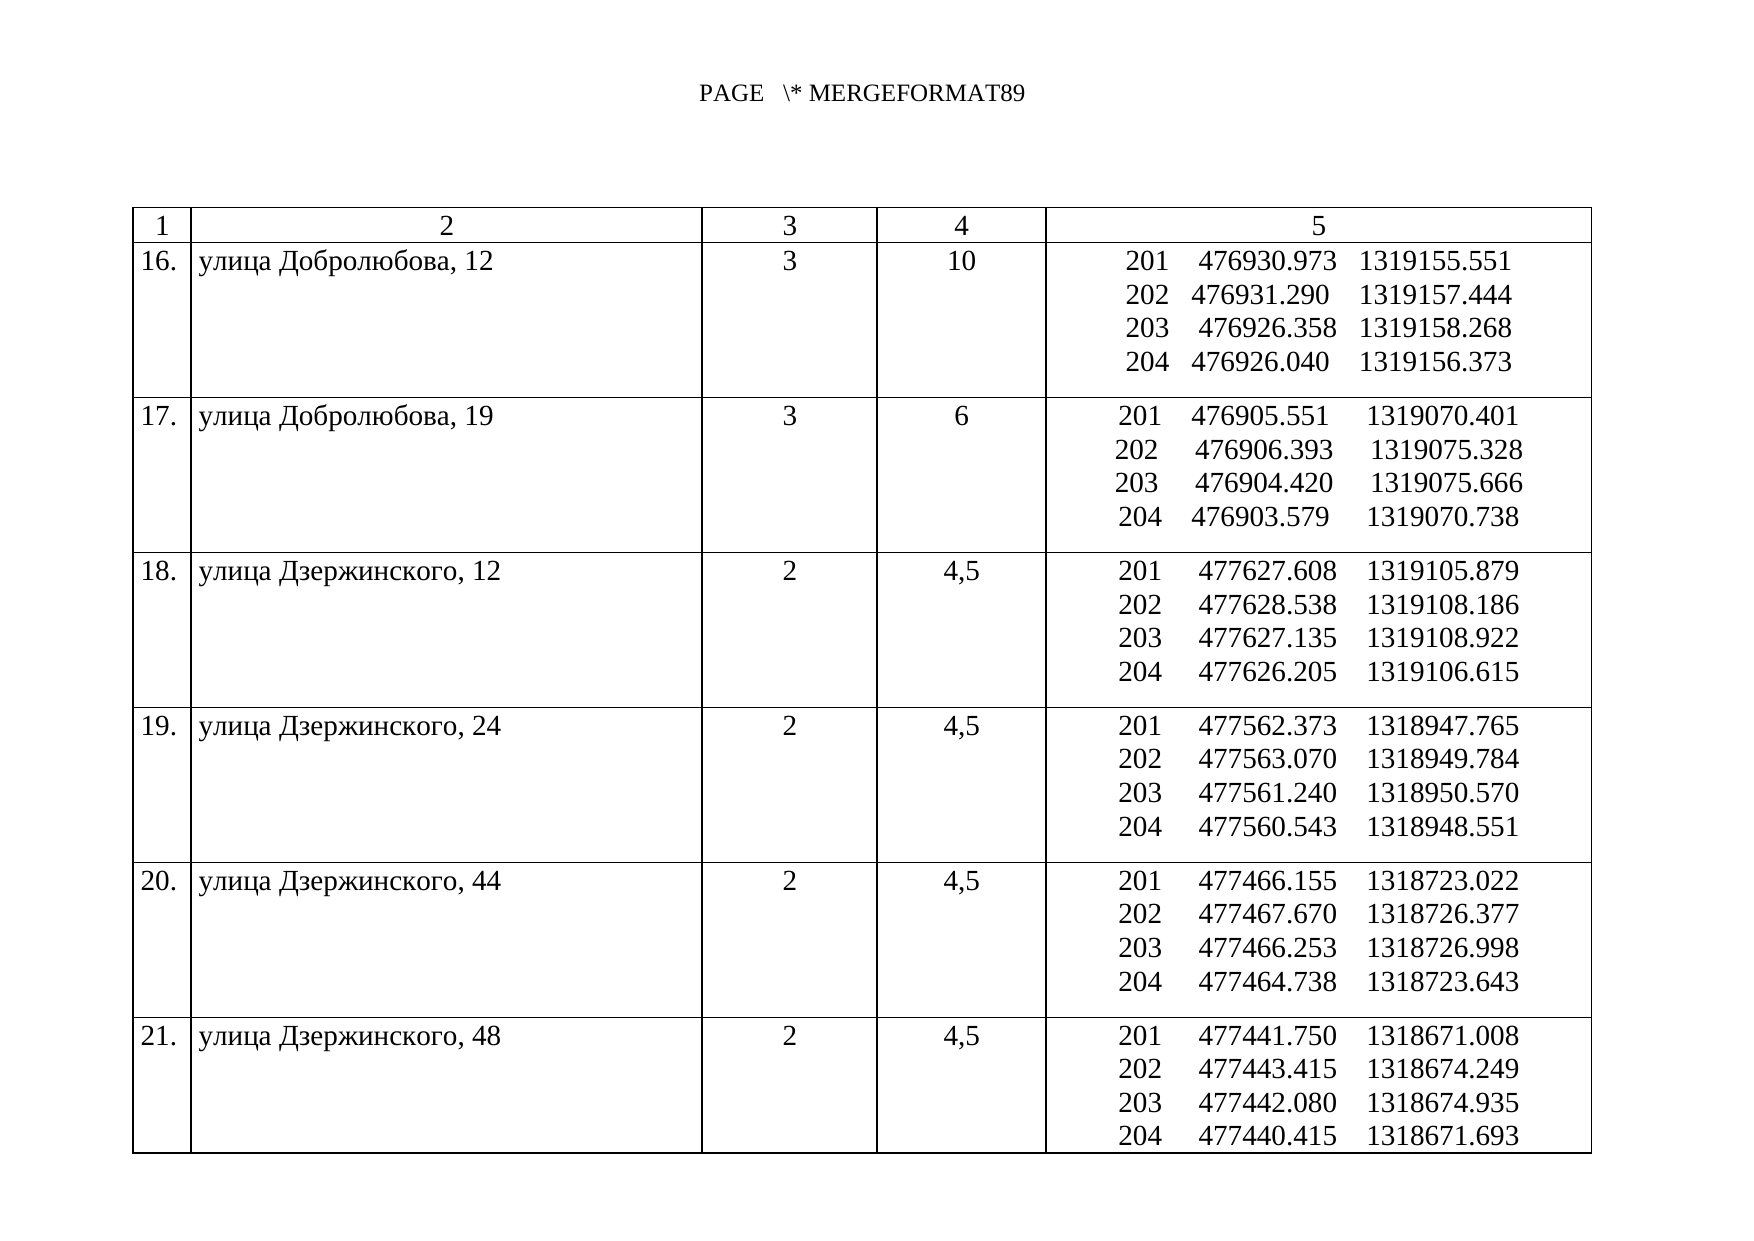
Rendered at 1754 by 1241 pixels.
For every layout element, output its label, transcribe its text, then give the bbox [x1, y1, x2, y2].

table_cell [134, 863, 190, 1016]
table_cell 4,5 [878, 708, 1045, 861]
table_cell 10 [878, 243, 1045, 397]
table_cell 3 [703, 243, 876, 397]
table_cell 201 477441.750 1318671.008 202 477443.415 1318674.249 203 477442.080 1318674.935 204 477440.415 1318671.693 [1047, 1018, 1591, 1152]
table_cell [134, 1018, 190, 1152]
table_header 3 [703, 208, 876, 242]
table_cell 3 [703, 398, 876, 552]
table_cell 4,5 [878, 1018, 1045, 1152]
table_cell 4,5 [878, 553, 1045, 707]
table_cell 2 [703, 708, 876, 861]
table_cell 201 476930.973 1319155.551 202 476931.290 1319157.444 203 476926.358 1319158.268 204 476926.040 1319156.373 [1047, 243, 1591, 397]
table_header 2 [192, 208, 701, 242]
table_cell 4,5 [878, 863, 1045, 1016]
table_cell улица Дзержинского, 24 [192, 708, 701, 861]
table_cell улица Добролюбова, 19 [192, 398, 701, 552]
table_header 1 [134, 208, 190, 242]
table_cell 201 476905.551 1319070.401 202 476906.393 1319075.328 203 476904.420 1319075.666 204 476903.579 1319070.738 [1047, 398, 1591, 552]
table_cell 2 [703, 863, 876, 1016]
table_header 4 [878, 208, 1045, 242]
table_cell 2 [703, 553, 876, 707]
table_cell 201 477466.155 1318723.022 202 477467.670 1318726.377 203 477466.253 1318726.998 204 477464.738 1318723.643 [1047, 863, 1591, 1016]
table_cell 201 477562.373 1318947.765 202 477563.070 1318949.784 203 477561.240 1318950.570 204 477560.543 1318948.551 [1047, 708, 1591, 861]
table_cell улица Дзержинского, 12 [192, 553, 701, 707]
table_header 5 [1047, 208, 1591, 242]
table_cell улица Дзержинского, 48 [192, 1018, 701, 1152]
table_cell улица Добролюбова, 12 [192, 243, 701, 397]
table_cell 201 477627.608 1319105.879 202 477628.538 1319108.186 203 477627.135 1319108.922 204 477626.205 1319106.615 [1047, 553, 1591, 707]
table_cell [134, 553, 190, 707]
table_cell [134, 708, 190, 861]
table_cell [134, 243, 190, 397]
table_cell улица Дзержинского, 44 [192, 863, 701, 1016]
table_cell 2 [703, 1018, 876, 1152]
table_cell [134, 398, 190, 552]
table_cell 6 [878, 398, 1045, 552]
